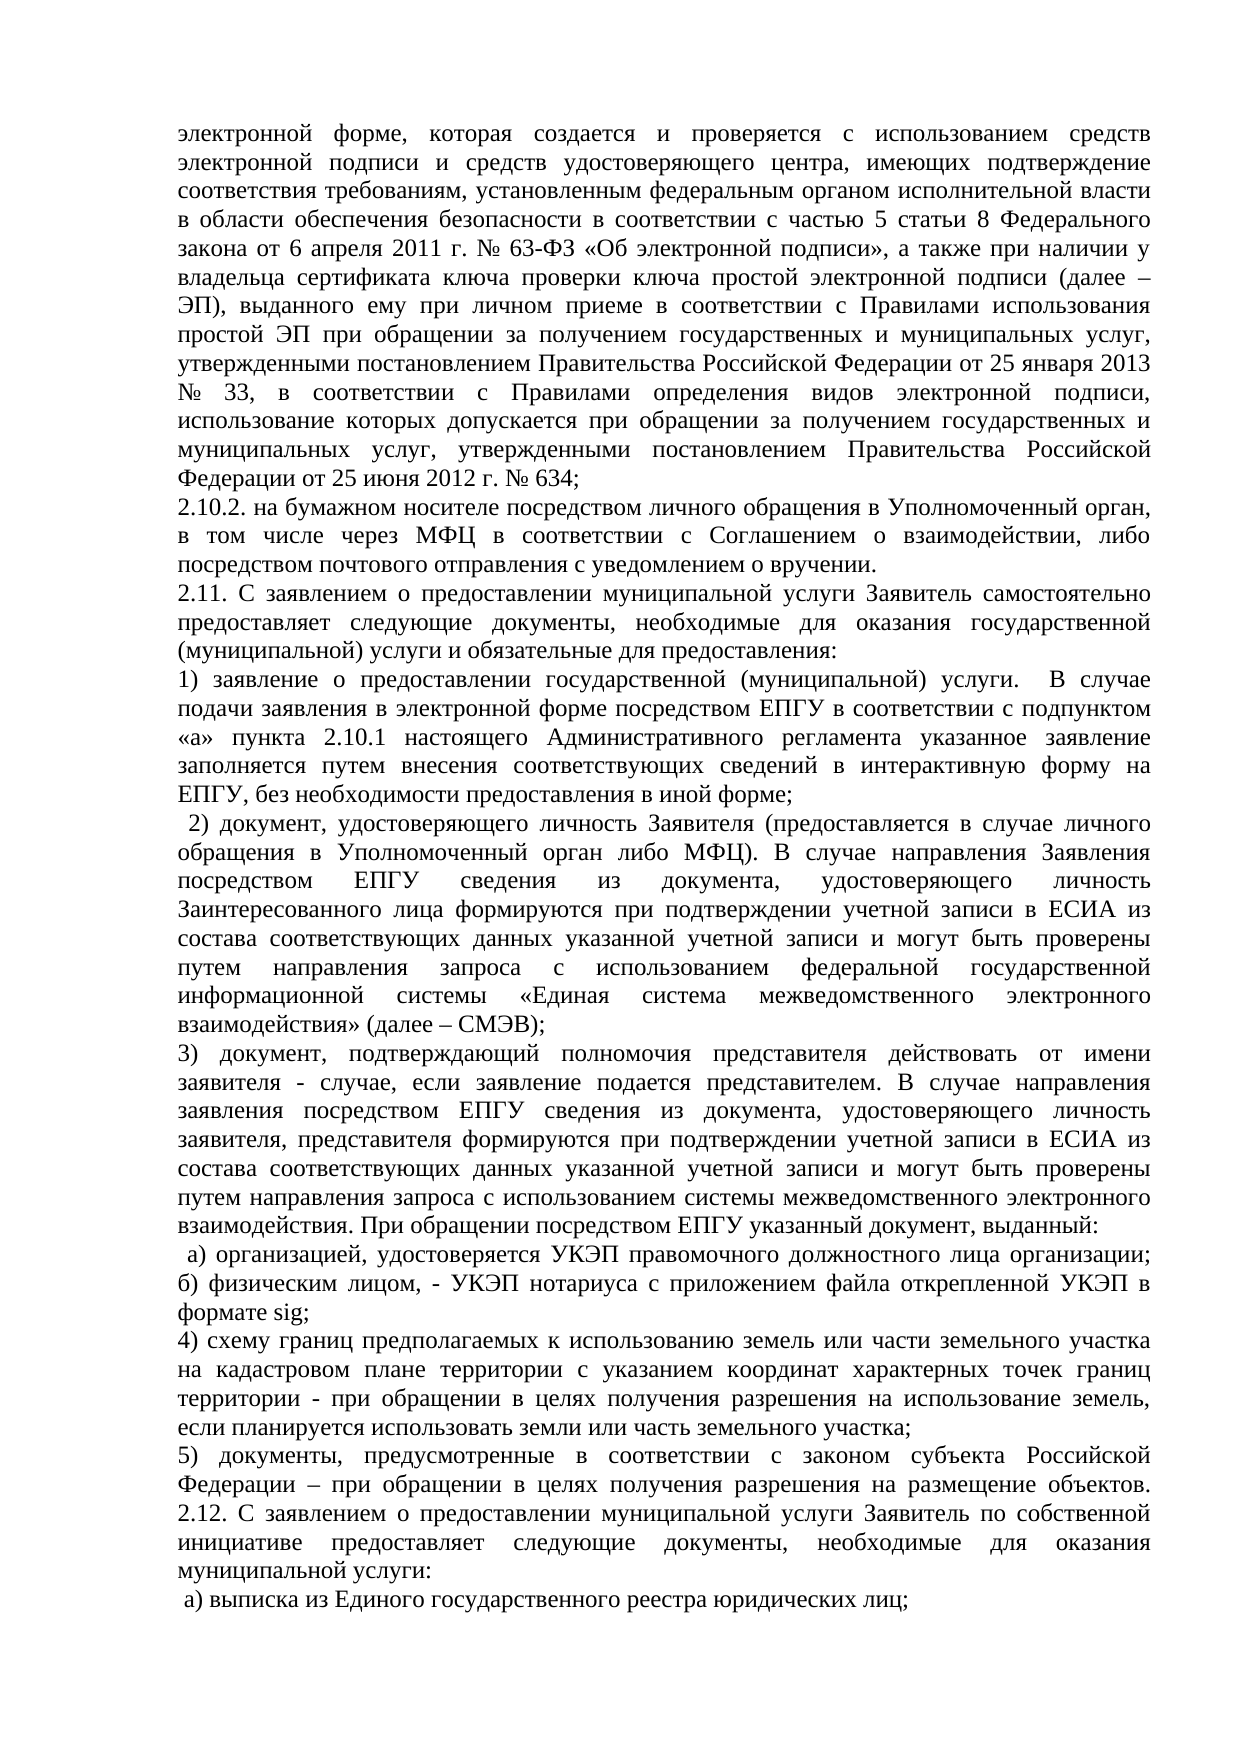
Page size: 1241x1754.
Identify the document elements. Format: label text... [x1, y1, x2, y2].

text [177, 118, 1152, 492]
text а) выписка из Единого государственного реестра юридических лиц; [177, 1584, 1152, 1613]
text 5) документы, предусмотренные в соответствии с законом субъекта Российской Федерации – при обращении в целях получения разрешения на размещение объектов. 2.12. С заявлением о предоставлении муниципальной услуги Заявитель по собственной инициативе предоставляет следующие документы, необходимые для оказания муниципальной услуги: [177, 1441, 1152, 1584]
text 2) документ, удостоверяющего личность Заявителя (предоставляется в случае личного обращения в Уполномоченный орган либо МФЦ). В случае направления Заявления посредством ЕПГУ сведения из документа, удостоверяющего личность Заинтересованного лица формируются при подтверждении учетной записи в ЕСИА из состава соответствующих данных указанной учетной записи и могут быть проверены путем направления запроса с использованием федеральной государственной информационной системы «Единая система межведомственного электронного взаимодействия» (далее – СМЭВ); [177, 808, 1152, 1038]
text 2.10.2. на бумажном носителе посредством личного обращения в Уполномоченный орган, в том числе через МФЦ в соответствии с Соглашением о взаимодействии, либо посредством почтового отправления с уведомлением о вручении. [177, 492, 1152, 578]
text а) организацией, удостоверяется УКЭП правомочного должностного лица организации; б) физическим лицом, - УКЭП нотариуса с приложением файла открепленной УКЭП в формате sig; [177, 1239, 1152, 1326]
text 2.11. С заявлением о предоставлении муниципальной услуги Заявитель самостоятельно предоставляет следующие документы, необходимые для оказания государственной (муниципальной) услуги и обязательные для предоставления: [177, 578, 1152, 664]
text 1) заявление о предоставлении государственной (муниципальной) услуги. В случае подачи заявления в электронной форме посредством ЕПГУ в соответствии с подпунктом «а» пункта 2.10.1 настоящего Административного регламента указанное заявление заполняется путем внесения соответствующих сведений в интерактивную форму на ЕПГУ, без необходимости предоставления в иной форме; [177, 664, 1152, 808]
text 4) схему границ предполагаемых к использованию земель или части земельного участка на кадастровом плане территории с указанием координат характерных точек границ территории - при обращении в целях получения разрешения на использование земель, если планируется использовать земли или часть земельного участка; [177, 1326, 1152, 1441]
text 3) документ, подтверждающий полномочия представителя действовать от имени заявителя - случае, если заявление подается представителем. В случае направления заявления посредством ЕПГУ сведения из документа, удостоверяющего личность заявителя, представителя формируются при подтверждении учетной записи в ЕСИА из состава соответствующих данных указанной учетной записи и могут быть проверены путем направления запроса с использованием системы межведомственного электронного взаимодействия. При обращении посредством ЕПГУ указанный документ, выданный: [177, 1038, 1152, 1239]
